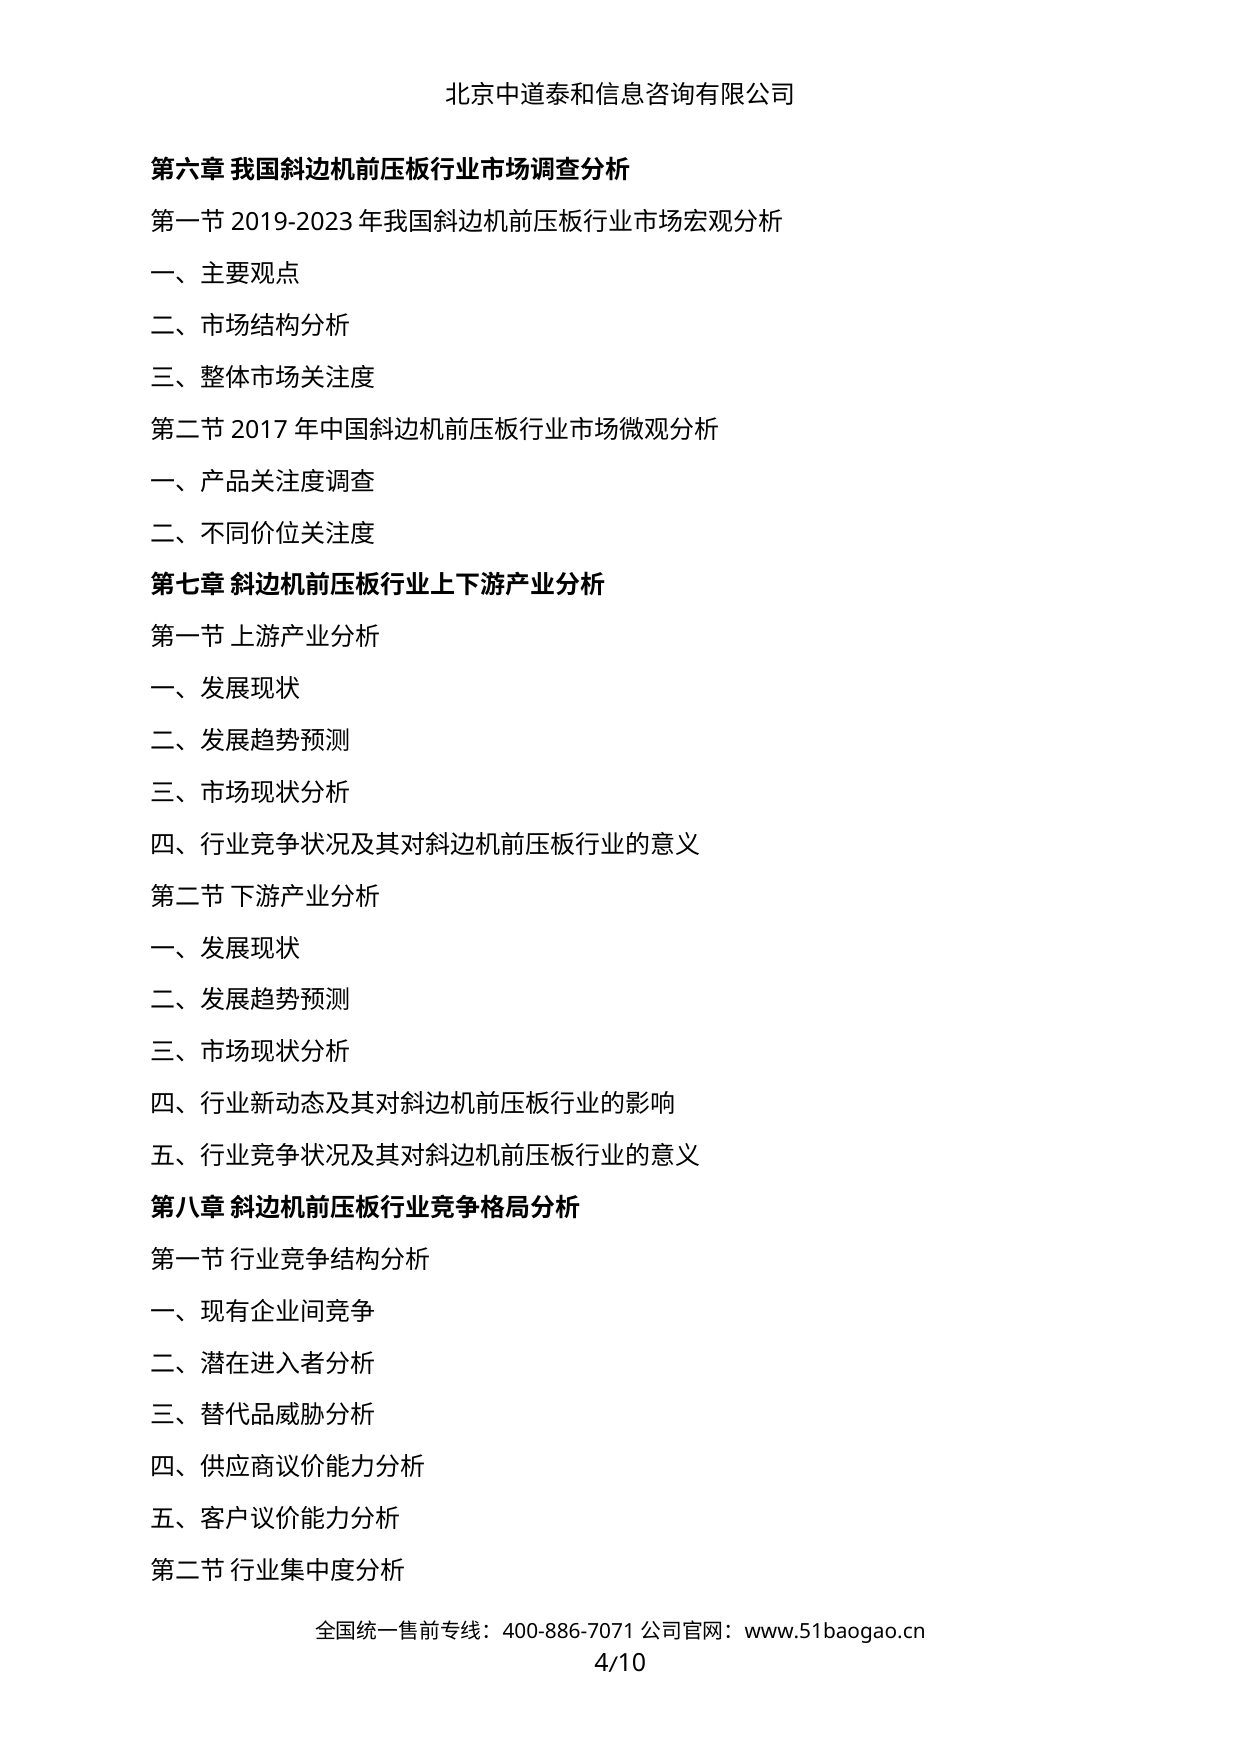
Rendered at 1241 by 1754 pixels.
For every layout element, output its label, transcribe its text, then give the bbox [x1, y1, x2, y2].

text 第六章 我国斜边机前压板行业市场调查分析 [150, 150, 1090, 186]
text 二、发展趋势预测 [150, 721, 1090, 757]
text 五、客户议价能力分析 [150, 1499, 1090, 1535]
text 二、潜在进入者分析 [150, 1343, 1090, 1379]
text 一、主要观点 [150, 254, 1090, 290]
text 二、不同价位关注度 [150, 513, 1090, 549]
text 三、整体市场关注度 [150, 357, 1090, 394]
text 四、行业竞争状况及其对斜边机前压板行业的意义 [150, 824, 1090, 861]
text 二、市场结构分析 [150, 306, 1090, 342]
text 一、发展现状 [150, 928, 1090, 964]
text 四、供应商议价能力分析 [150, 1447, 1090, 1483]
text 第八章 斜边机前压板行业竞争格局分析 [150, 1187, 1090, 1224]
text 三、市场现状分析 [150, 1032, 1090, 1068]
text 第一节 上游产业分析 [150, 617, 1090, 653]
text 第二节 行业集中度分析 [150, 1551, 1090, 1587]
text 第二节 下游产业分析 [150, 876, 1090, 912]
text 三、替代品威胁分析 [150, 1395, 1090, 1431]
text 五、行业竞争状况及其对斜边机前压板行业的意义 [150, 1136, 1090, 1172]
text 一、现有企业间竞争 [150, 1291, 1090, 1327]
text 第七章 斜边机前压板行业上下游产业分析 [150, 565, 1090, 601]
text 四、行业新动态及其对斜边机前压板行业的影响 [150, 1084, 1090, 1120]
text 二、发展趋势预测 [150, 980, 1090, 1016]
text 三、市场现状分析 [150, 772, 1090, 809]
text 一、发展现状 [150, 669, 1090, 705]
text 第二节 2017 年中国斜边机前压板行业市场微观分析 [150, 409, 1090, 446]
text 一、产品关注度调查 [150, 461, 1090, 497]
text 第一节 行业竞争结构分析 [150, 1239, 1090, 1276]
text 第一节 2019-2023年我国斜边机前压板行业市场宏观分析 [150, 202, 1090, 238]
